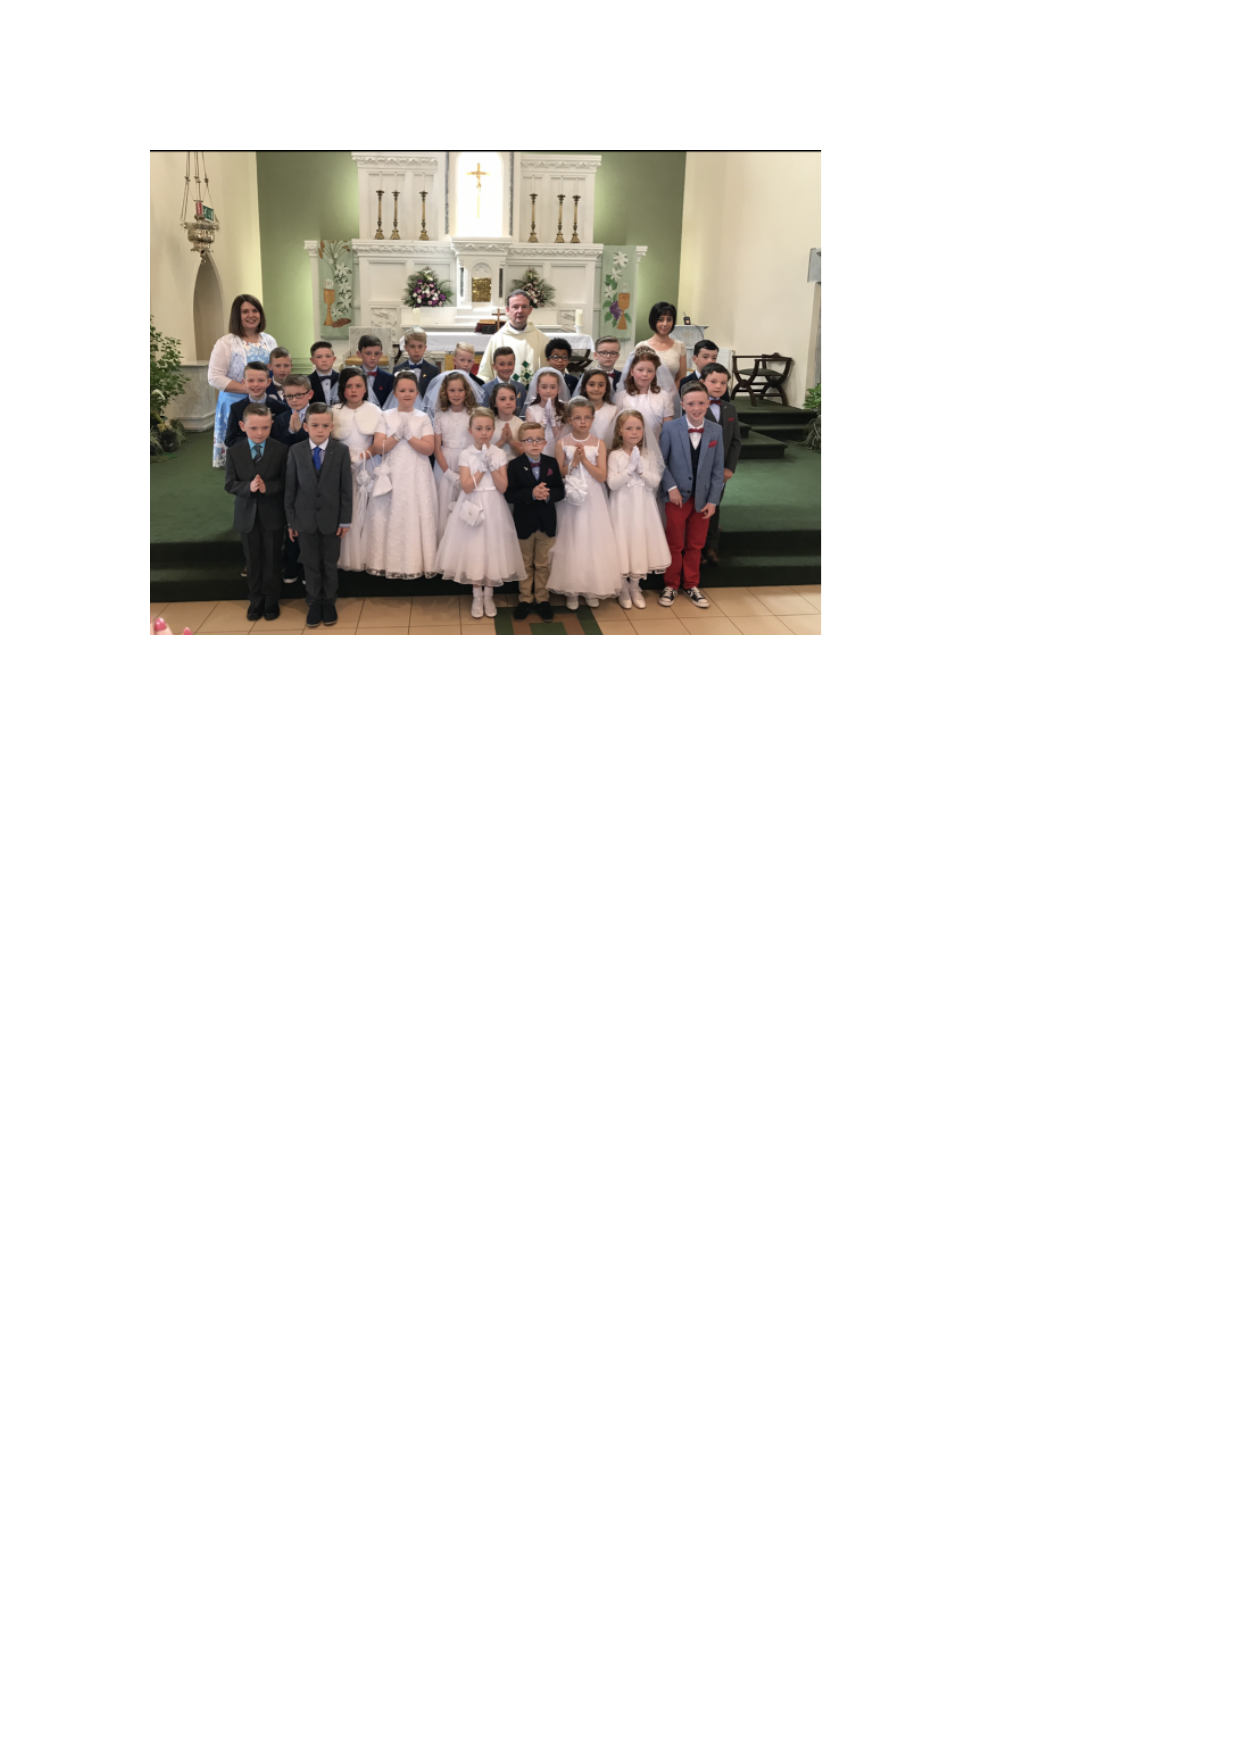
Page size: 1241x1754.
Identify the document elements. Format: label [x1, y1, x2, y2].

picture [150, 150, 822, 635]
